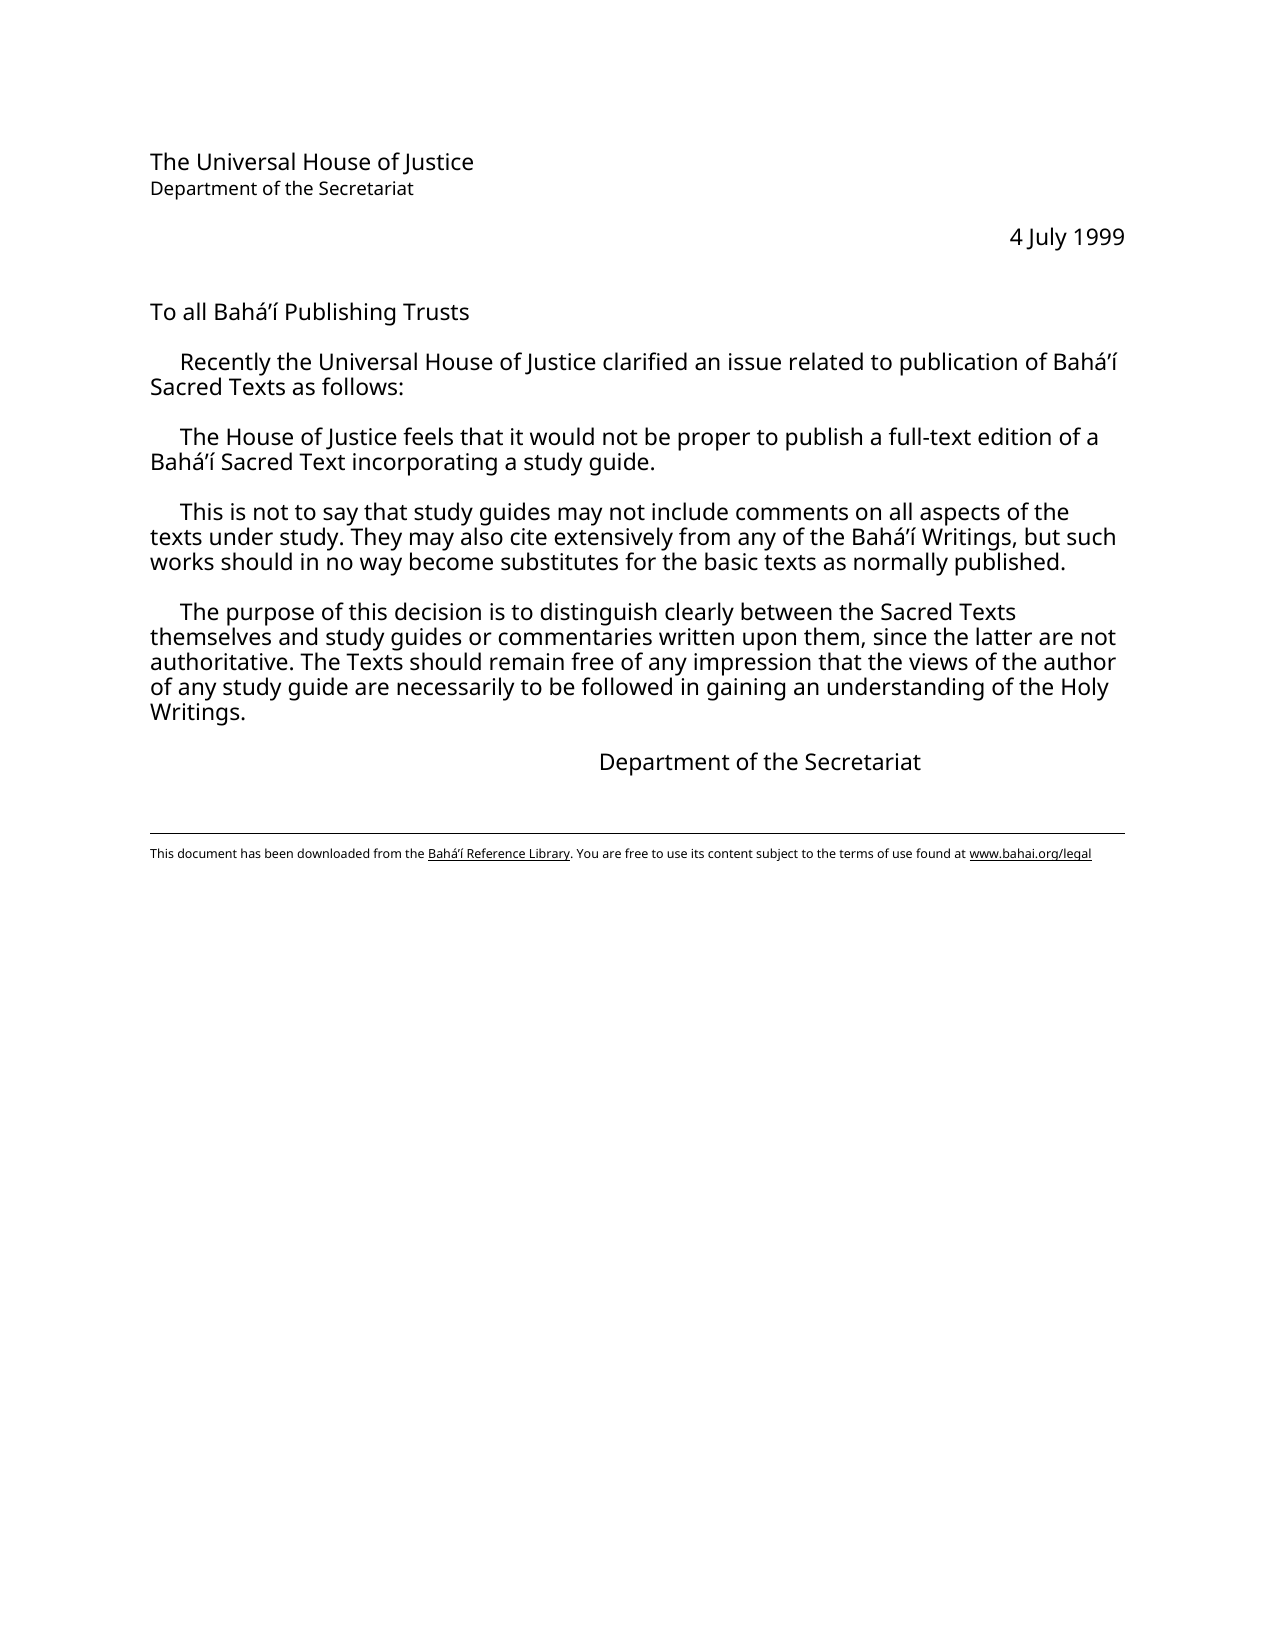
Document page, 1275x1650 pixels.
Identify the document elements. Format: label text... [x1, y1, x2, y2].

text 4 July 1999 [150, 225, 1125, 250]
text This is not to say that study guides may not include comments on all aspects of the texts under study. They may also cite extensively from any of the Bahá’í Writings, but such works should in no way become substitutes for the basic texts as normally published. [150, 500, 1125, 575]
text The House of Justice feels that it would not be proper to publish a full-text edition of a Bahá’í Sacred Text incorporating a study guide. [150, 425, 1125, 475]
text To all Bahá’í Publishing Trusts [150, 300, 1125, 325]
text Department of the Secretariat [598, 750, 1125, 775]
text Recently the Universal House of Justice clarified an issue related to publication of Bahá’í Sacred Texts as follows: [150, 350, 1125, 400]
text This document has been downloaded from the Bahá’í Reference Library. You are free to use its content subject to the terms of use found at www.bahai.org/legal [150, 839, 1125, 864]
text The purpose of this decision is to distinguish clearly between the Sacred Texts themselves and study guides or commentaries written upon them, since the latter are not authoritative. The Texts should remain free of any impression that the views of the author of any study guide are necessarily to be followed in gaining an understanding of the Holy Writings. [150, 600, 1125, 725]
